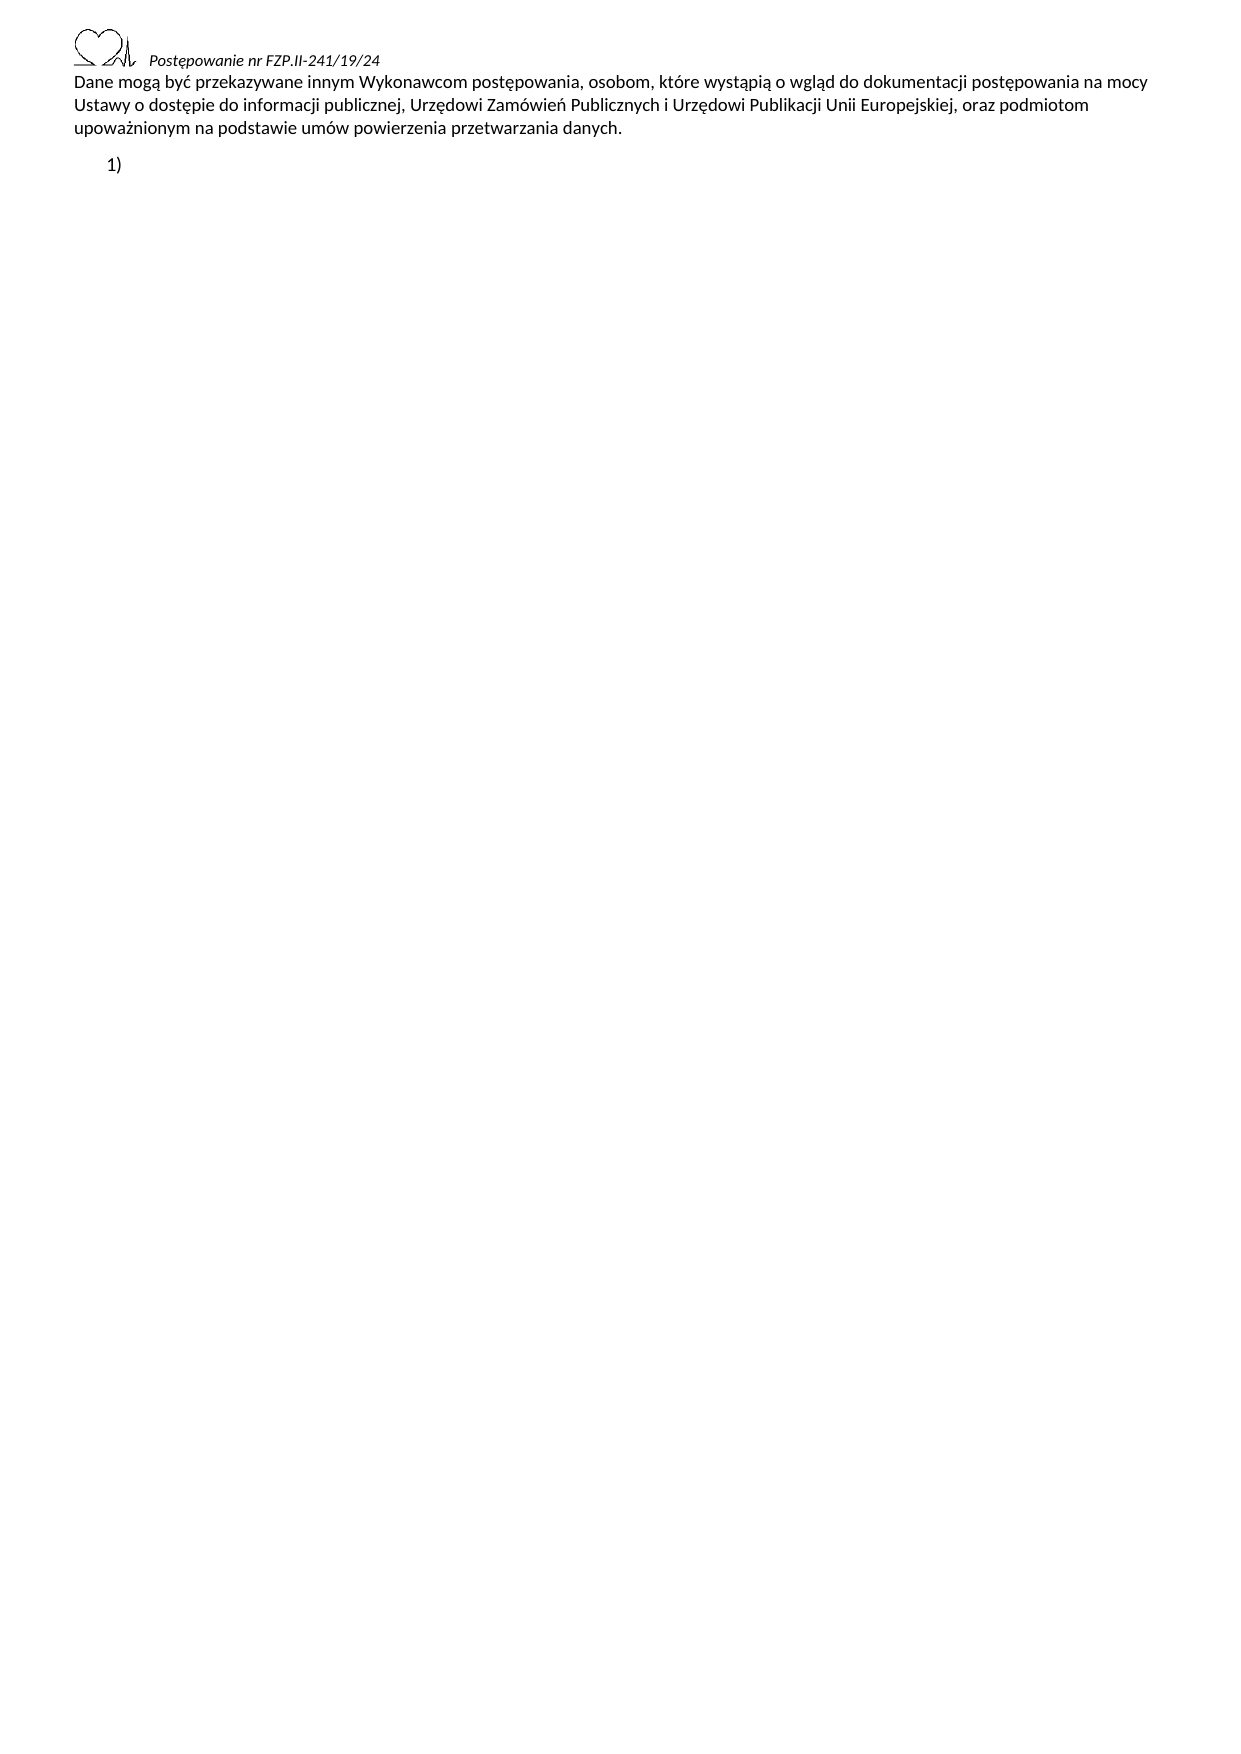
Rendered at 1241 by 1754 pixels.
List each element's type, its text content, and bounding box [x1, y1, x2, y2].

picture [73, 29, 137, 67]
text Dane mogą być przekazywane innym Wykonawcom postępowania, osobom, które wystąpią o wgląd do dokumentacji postępowania na mocy Ustawy o dostępie do informacji publicznej, Urzędowi Zamówień Publicznych i Urzędowi Publikacji Unii Europejskiej, oraz podmiotom upoważnionym na podstawie umów powierzenia przetwarzania danych. [74, 70, 1152, 139]
